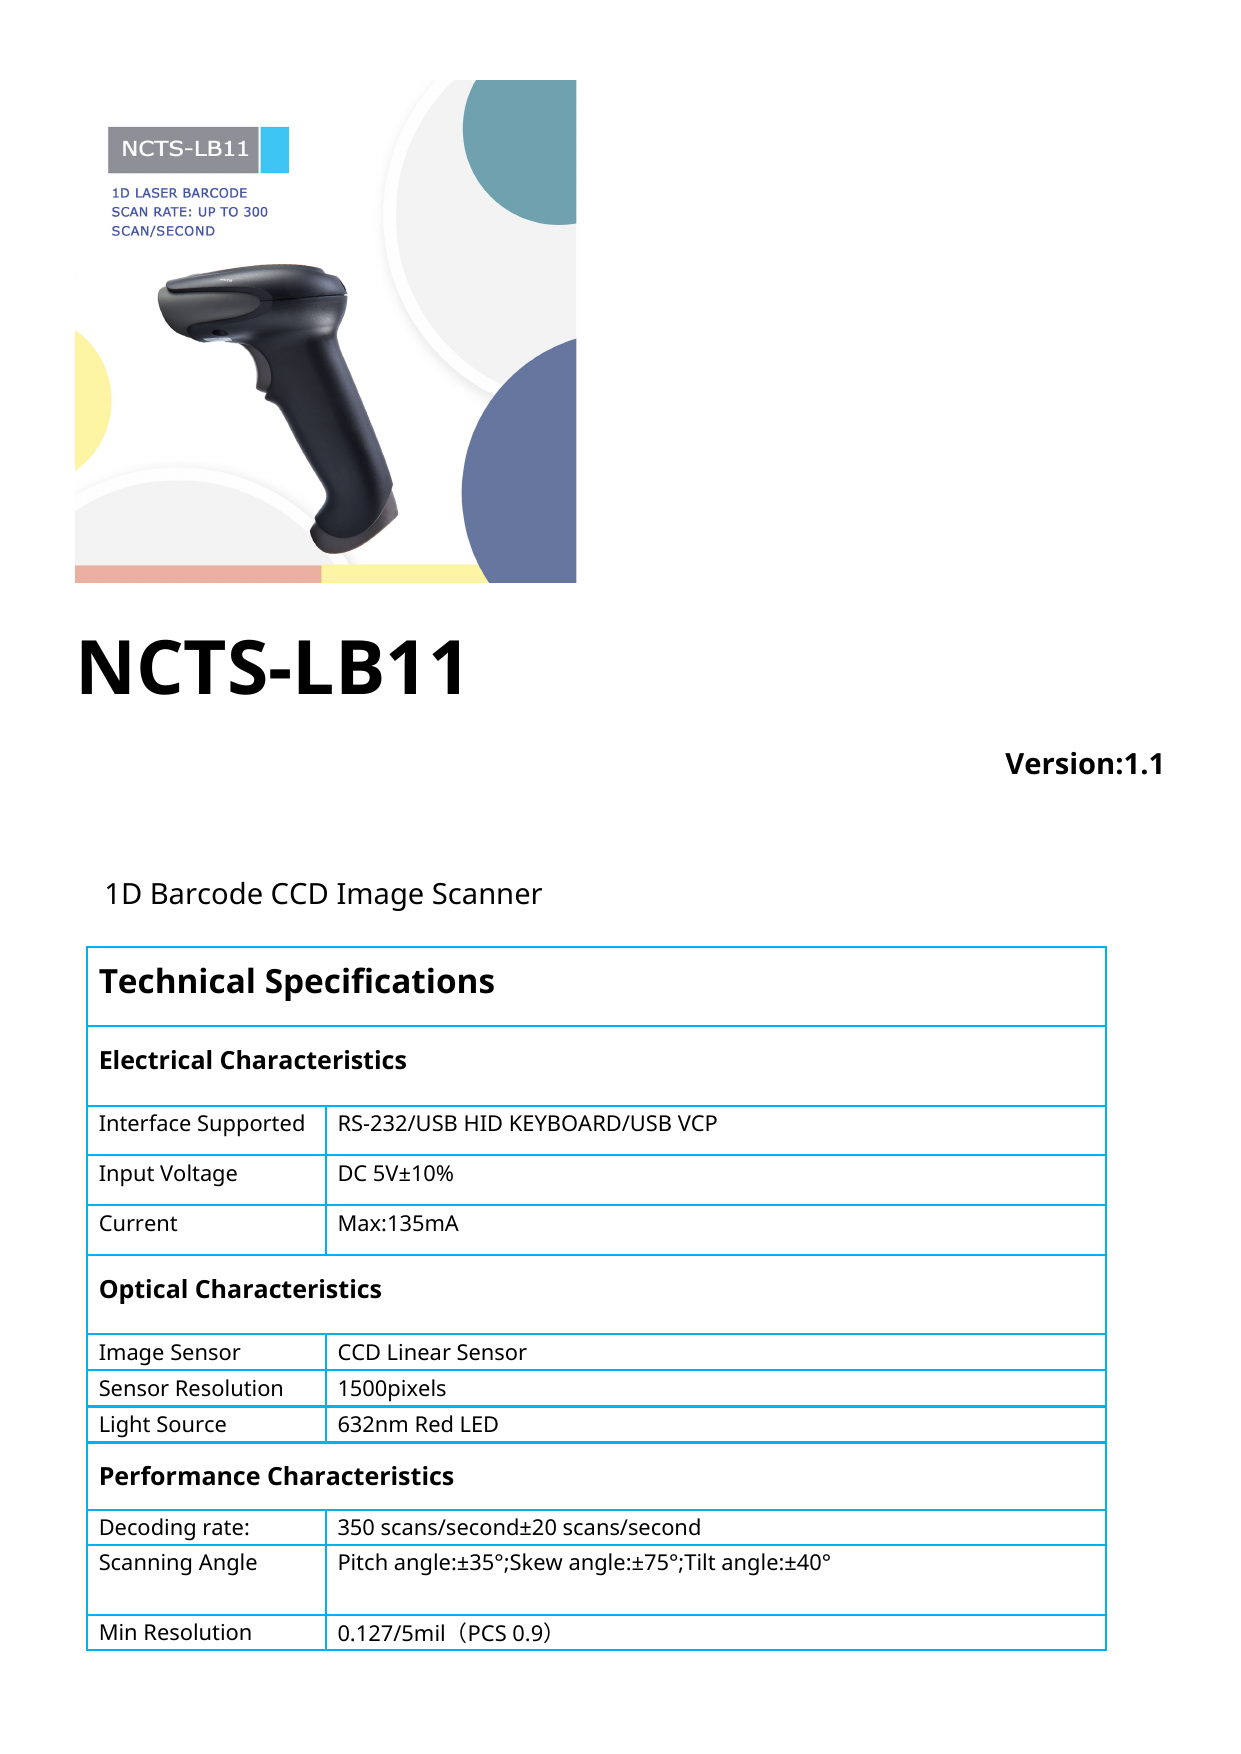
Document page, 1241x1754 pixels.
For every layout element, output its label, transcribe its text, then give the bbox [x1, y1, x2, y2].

table_cell Scanning Angle [88, 1546, 325, 1614]
table_cell RS-232/USB HID KEYBOARD/USB VCP [327, 1107, 1105, 1154]
table_cell Image Sensor [88, 1335, 325, 1369]
table_cell DC 5V±10% [327, 1156, 1105, 1204]
table_cell Max:135mA [327, 1206, 1105, 1254]
table_cell Decoding rate: [88, 1511, 325, 1543]
table_cell Performance Characteristics [88, 1444, 1105, 1508]
table_cell Optical Characteristics [88, 1256, 1105, 1333]
picture [75, 80, 577, 583]
table_cell Input Voltage [88, 1156, 325, 1204]
table_cell 0.127/5mil（PCS 0.9） [327, 1616, 1105, 1648]
table_cell Interface Supported [88, 1107, 325, 1154]
table_cell Current [88, 1206, 325, 1254]
table_cell 350 scans/second±20 scans/second [327, 1511, 1105, 1543]
table_cell CCD Linear Sensor [327, 1335, 1105, 1369]
table_header Technical Specifications [88, 948, 1105, 1025]
table_cell Electrical Characteristics [88, 1027, 1105, 1105]
table_cell Min Resolution [88, 1616, 325, 1648]
table_cell Light Source [88, 1408, 325, 1441]
table_cell 1500pixels [327, 1371, 1105, 1405]
text Version:1.1 [75, 731, 1165, 796]
text 1D Barcode CCD Image Scanner [75, 861, 1165, 926]
table_cell Sensor Resolution [88, 1371, 325, 1405]
text NCTS-LB11 [75, 601, 1165, 731]
table_cell 632nm Red LED [327, 1408, 1105, 1441]
table_cell Pitch angle:±35°;Skew angle:±75°;Tilt angle:±40° [327, 1546, 1105, 1614]
